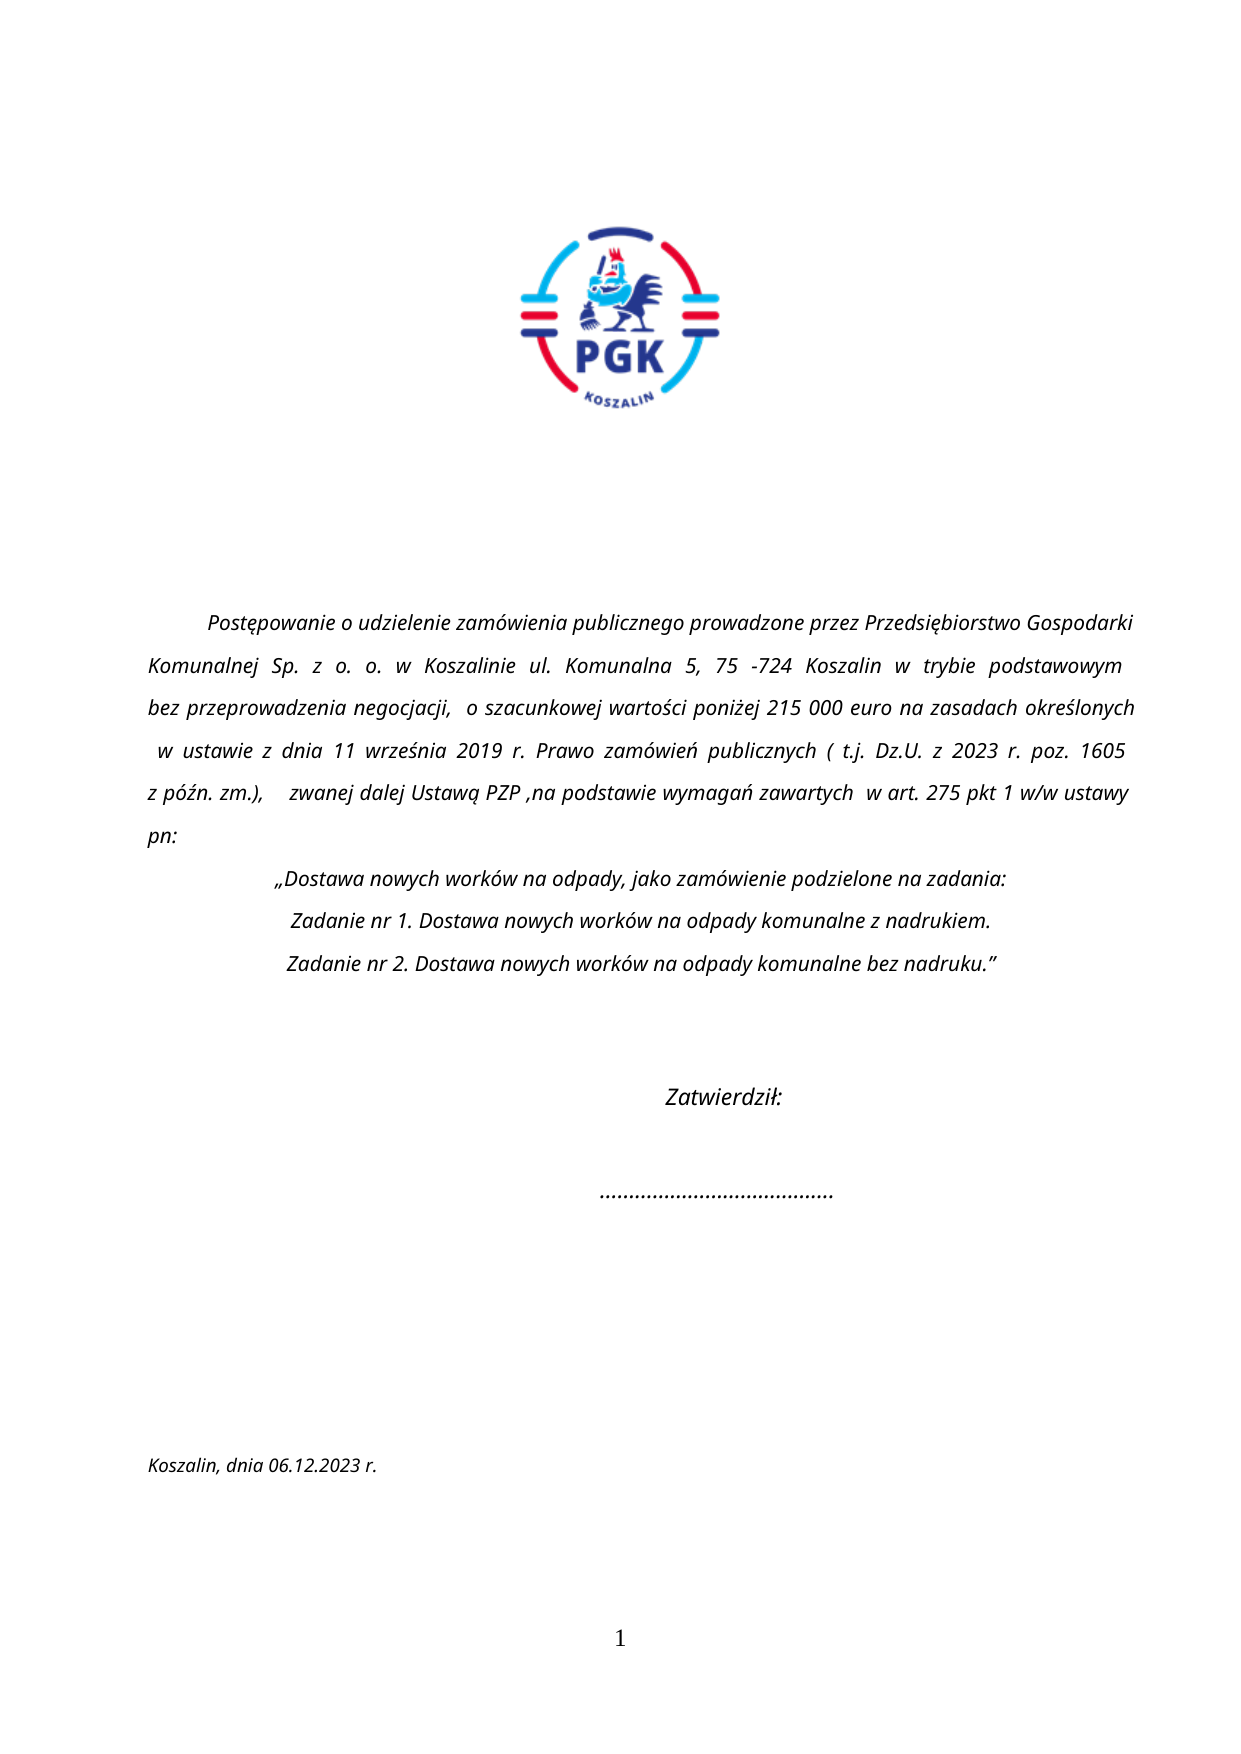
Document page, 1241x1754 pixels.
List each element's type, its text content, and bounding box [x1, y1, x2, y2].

picture [479, 183, 762, 454]
text …………………………………. [148, 1174, 1086, 1205]
text Koszalin, dnia 06.12.2023 r. [148, 1452, 1086, 1478]
text „Dostawa nowych worków na odpady, jako zamówienie podzielone na zadania: [148, 864, 1137, 892]
text Zadanie nr 1. Dostawa nowych worków na odpady komunalne z nadrukiem. [148, 906, 1137, 935]
text Zatwierdził: [148, 1080, 1086, 1112]
text Zadanie nr 2. Dostawa nowych worków na odpady komunalne bez nadruku.” [148, 949, 1137, 977]
text Postępowanie o udzielenie zamówienia publicznego prowadzone przez Przedsiębiorstwo Gospodarki Komunalnej Sp. z o. o. w Koszalinie ul. Komunalna 5, 75 -724 Koszalin w trybie podstawowym bez przeprowadzenia negocjacji, o szacunkowej wartości poniżej 215 000 euro na zasadach określonych w ustawie z dnia 11 września 2019 r. Prawo zamówień publicznych ( t.j. Dz.U. z 2023 r. poz. 1605 z późn. zm.), zwanej dalej Ustawą PZP ,na podstawie wymagań zawartych w art. 275 pkt 1 w/w ustawy pn: [148, 608, 1137, 849]
